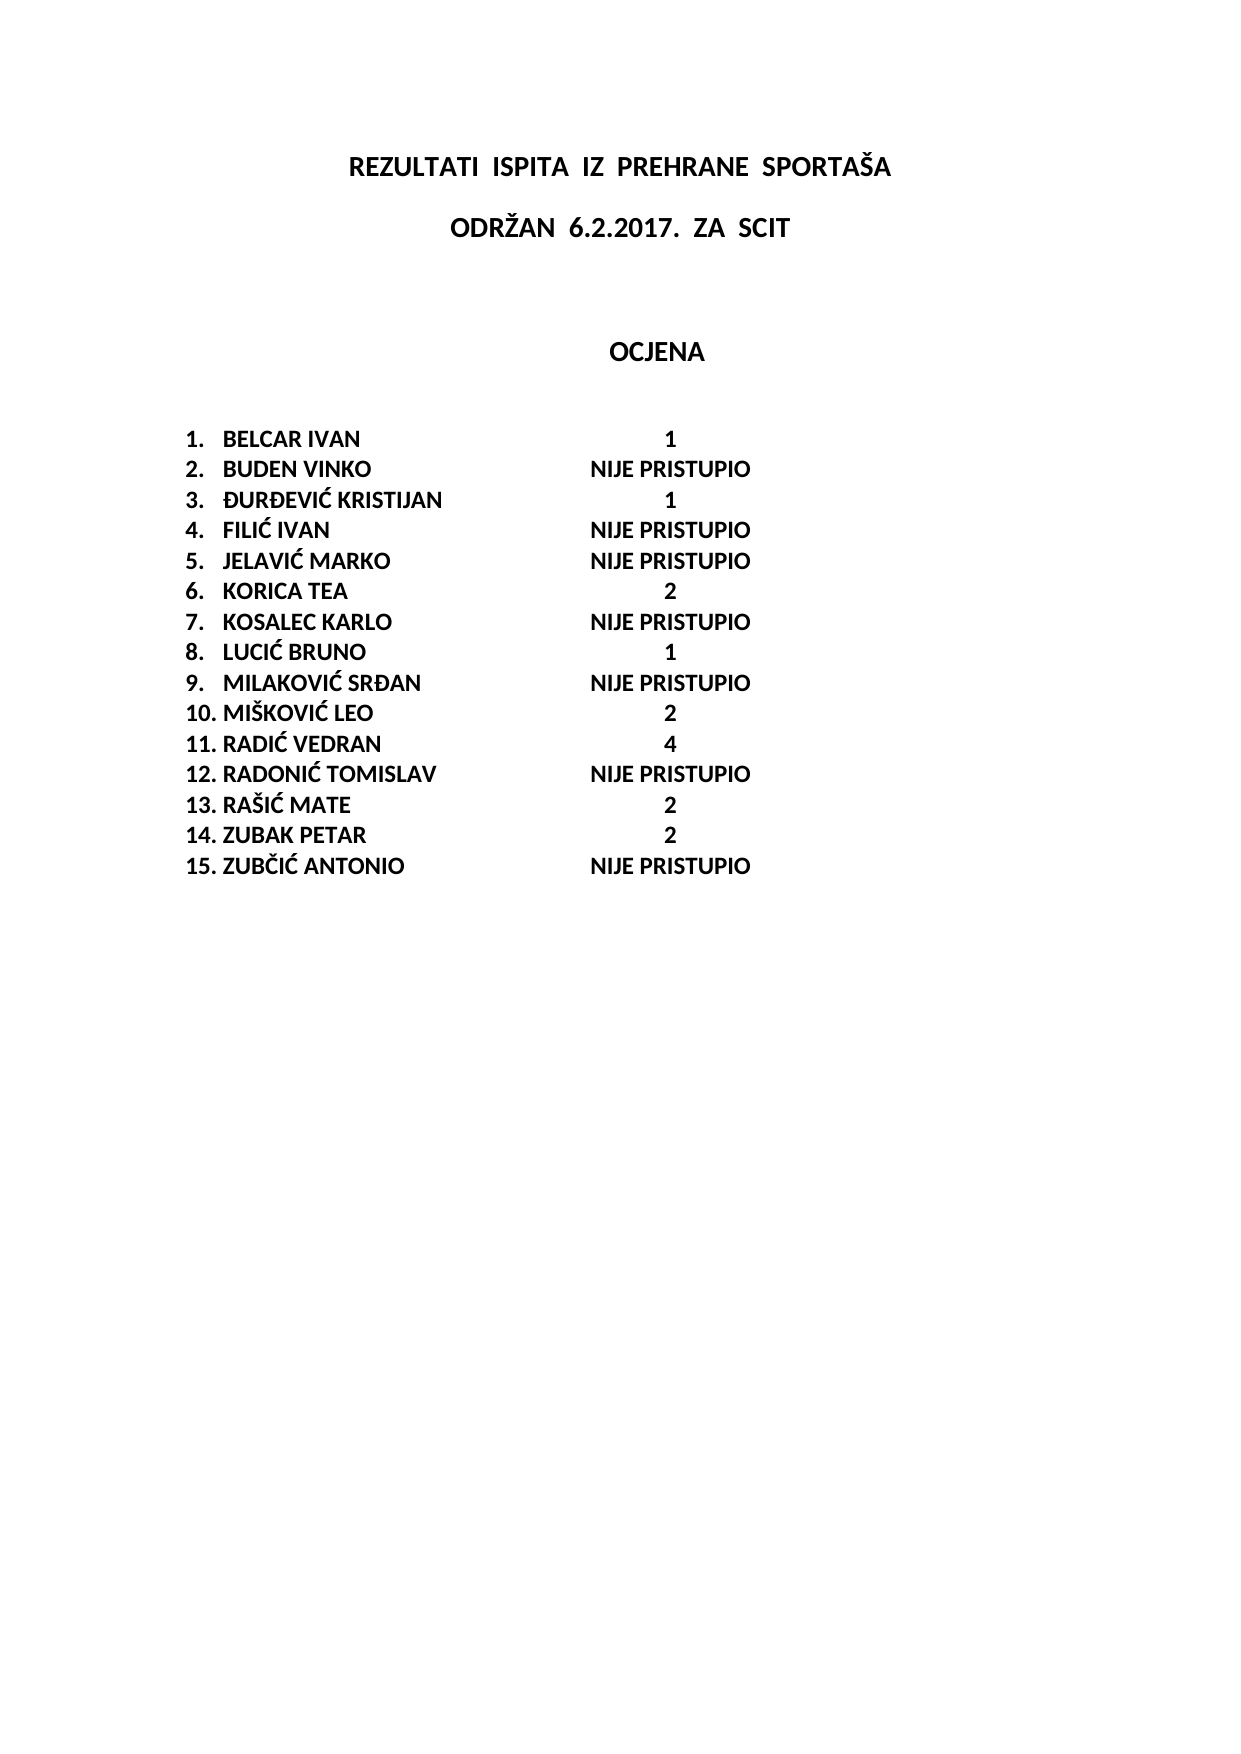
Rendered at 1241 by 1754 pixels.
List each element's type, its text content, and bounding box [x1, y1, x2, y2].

text OCJENA [148, 333, 1093, 368]
list ĐURĐEVIĆ KRISTIJAN 1 [185, 484, 1093, 514]
list BUDEN VINKO NIJE PRISTUPIO [185, 453, 1093, 484]
text ODRŽAN 6.2.2017. ZA SCIT [148, 209, 1093, 245]
text REZULTATI ISPITA IZ PREHRANE SPORTAŠA [148, 148, 1093, 183]
list FILIĆ IVAN NIJE PRISTUPIO [185, 514, 1093, 545]
list KOSALEC KARLO NIJE PRISTUPIO [185, 606, 1093, 636]
list RADIĆ VEDRAN 4 [185, 728, 1093, 758]
list RADONIĆ TOMISLAV NIJE PRISTUPIO [185, 758, 1093, 789]
list ZUBČIĆ ANTONIO NIJE PRISTUPIO [185, 850, 1093, 881]
list ZUBAK PETAR 2 [185, 819, 1093, 850]
list LUCIĆ BRUNO 1 [185, 636, 1093, 667]
list MILAKOVIĆ SRĐAN NIJE PRISTUPIO [185, 667, 1093, 697]
list MIŠKOVIĆ LEO 2 [185, 697, 1093, 728]
list BELCAR IVAN 1 [185, 423, 1093, 453]
list RAŠIĆ MATE 2 [185, 789, 1093, 819]
list KORICA TEA 2 [185, 575, 1093, 606]
list JELAVIĆ MARKO NIJE PRISTUPIO [185, 545, 1093, 575]
